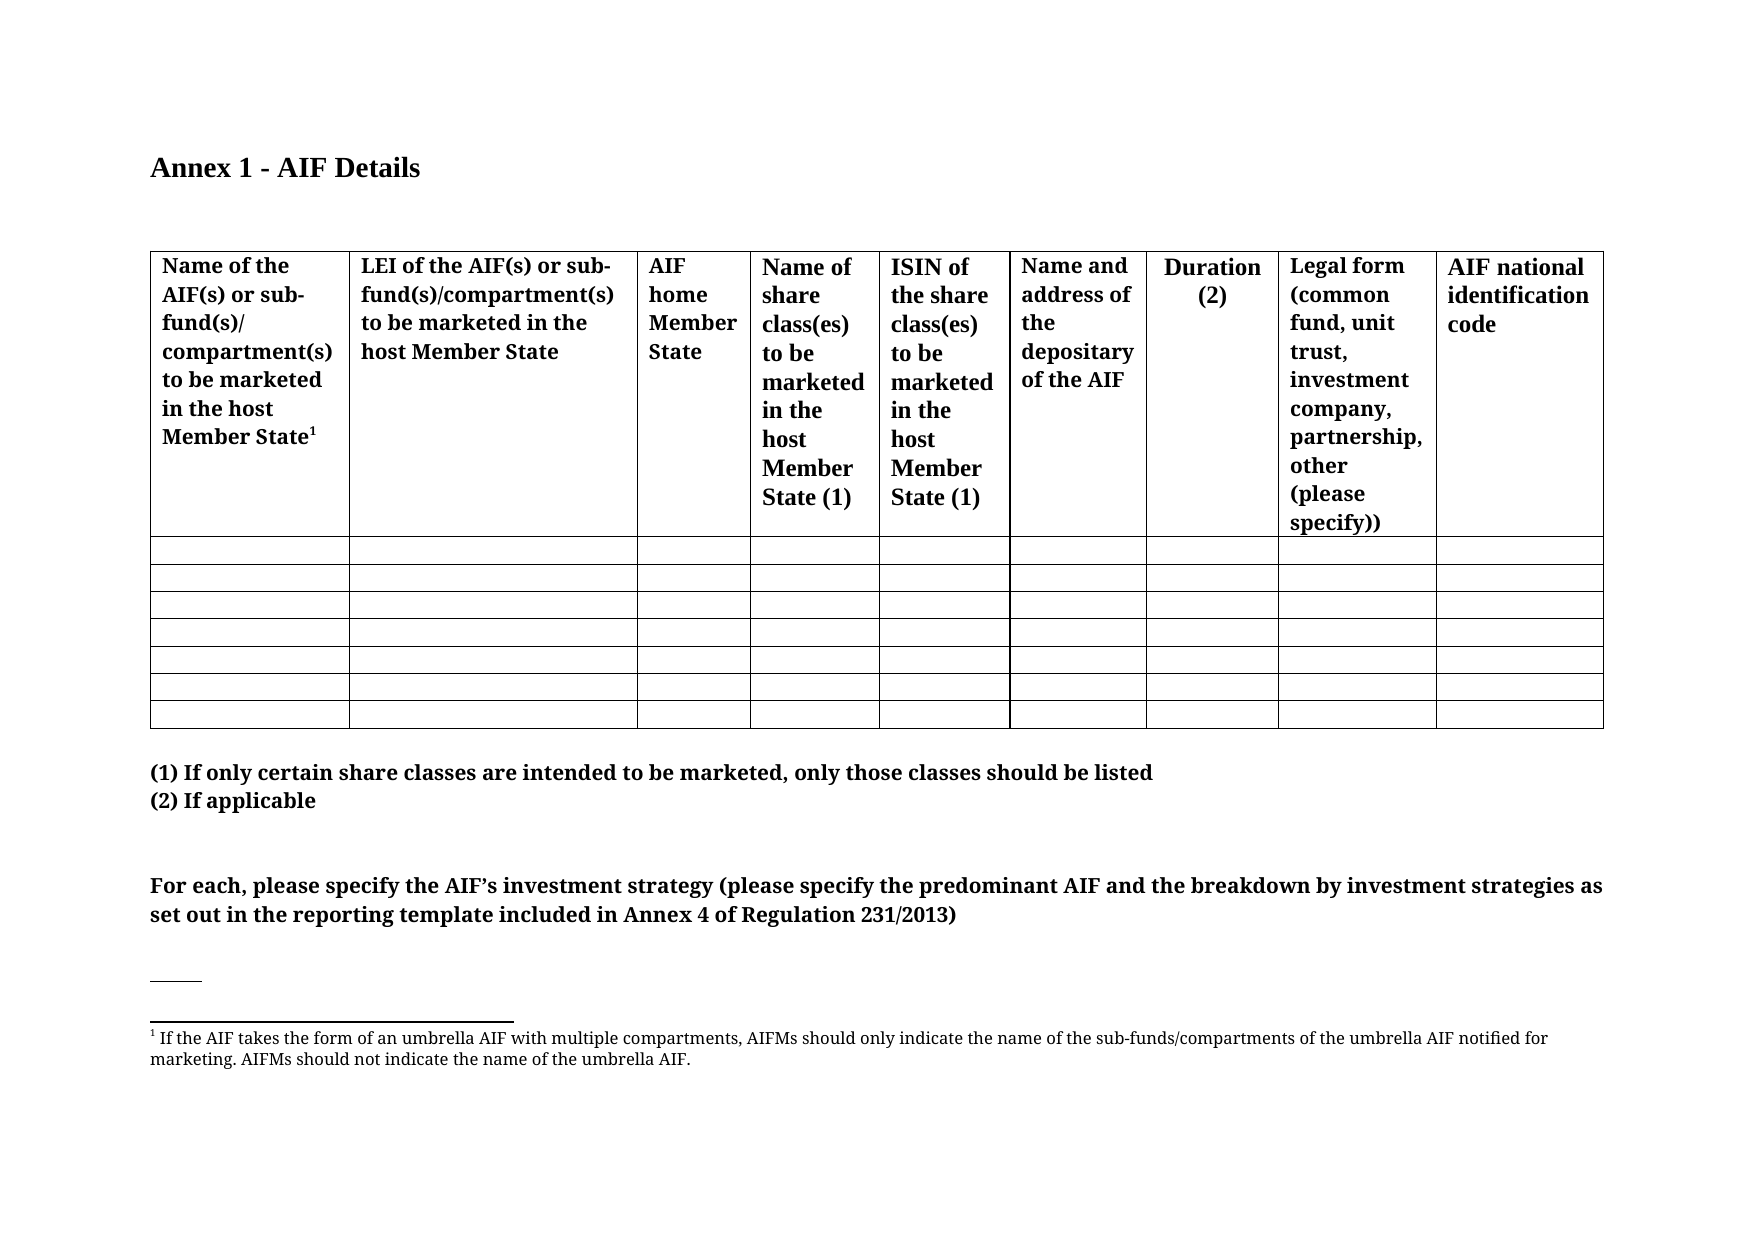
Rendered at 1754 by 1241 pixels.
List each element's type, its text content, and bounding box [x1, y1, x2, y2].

text For each, please specify the AIF’s investment strategy (please specify the predominant AIF and the breakdown by investment strategies as set out in the reporting template included in Annex 4 of Regulation 231/2013) [150, 871, 1604, 928]
text Annex 1 - AIF Details [150, 150, 1604, 183]
table_header Name and address of the depositary of the AIF [1011, 252, 1146, 536]
table_cell [880, 565, 1009, 591]
table_cell [751, 537, 879, 563]
table_cell [880, 592, 1009, 618]
table_cell [1011, 674, 1146, 700]
table_cell [151, 674, 349, 700]
table_cell [350, 701, 637, 728]
table_cell [350, 647, 637, 673]
table_cell [880, 674, 1009, 700]
table_cell [1437, 565, 1603, 591]
table_cell [1437, 674, 1603, 700]
table_cell [880, 701, 1009, 728]
table_cell [151, 619, 349, 646]
table_cell [638, 619, 750, 646]
table_cell [1011, 592, 1146, 618]
table_cell [151, 701, 349, 728]
table_cell [151, 565, 349, 591]
table_cell [1011, 537, 1146, 563]
table_cell [1279, 674, 1436, 700]
table_header Legal form (common fund, unit trust, investment company, partnership, other (please specify)) [1279, 252, 1436, 536]
table_header AIF national identification code [1437, 252, 1603, 536]
table_cell [1011, 701, 1146, 728]
table_cell [638, 647, 750, 673]
table_cell [1279, 537, 1436, 563]
table_header ISIN of the share class(es) to be marketed in the host Member State (1) [880, 252, 1009, 536]
table_cell [1147, 647, 1278, 673]
table_cell [151, 592, 349, 618]
table_cell [350, 537, 637, 563]
table_cell [1147, 565, 1278, 591]
text (2) If applicable [150, 786, 1604, 814]
table_header Duration (2) [1147, 252, 1278, 536]
table_cell [1437, 592, 1603, 618]
table_cell [1279, 619, 1436, 646]
table_cell [1147, 537, 1278, 563]
table_cell [1011, 619, 1146, 646]
table_cell [1011, 565, 1146, 591]
table_header LEI of the AIF(s) or sub-fund(s)/compartment(s) to be marketed in the host Member State [350, 252, 637, 536]
table_cell [751, 592, 879, 618]
table_cell [751, 701, 879, 728]
table_cell [151, 647, 349, 673]
table_cell [751, 565, 879, 591]
table_cell [1279, 701, 1436, 728]
table_cell [638, 592, 750, 618]
table_cell [751, 619, 879, 646]
table_cell [880, 619, 1009, 646]
table_cell [1279, 565, 1436, 591]
table_cell [1437, 701, 1603, 728]
table_header AIF home Member State [638, 252, 750, 536]
table_cell [638, 537, 750, 563]
table_cell [350, 619, 637, 646]
table_cell [350, 592, 637, 618]
table_cell [1147, 619, 1278, 646]
table_cell [880, 647, 1009, 673]
text (1) If only certain share classes are intended to be marketed, only those classes should be listed [150, 758, 1604, 786]
table_cell [638, 701, 750, 728]
table_cell [751, 647, 879, 673]
table_cell [1147, 674, 1278, 700]
table_cell [1279, 647, 1436, 673]
table_cell [638, 674, 750, 700]
table_cell [751, 674, 879, 700]
table_cell [1437, 647, 1603, 673]
table_cell [350, 565, 637, 591]
table_cell [1011, 647, 1146, 673]
table_cell [1437, 619, 1603, 646]
table_header Name of share class(es) to be marketed in the host Member State (1) [751, 252, 879, 536]
table_cell [1279, 592, 1436, 618]
table_cell [1147, 592, 1278, 618]
table_cell [1147, 701, 1278, 728]
table_cell [638, 565, 750, 591]
table_cell [350, 674, 637, 700]
table_header Name of the AIF(s) or sub-fund(s)/ compartment(s) to be marketed in the host Member State [151, 252, 349, 536]
table_cell [151, 537, 349, 563]
table_cell [1437, 537, 1603, 563]
table_cell [880, 537, 1009, 563]
